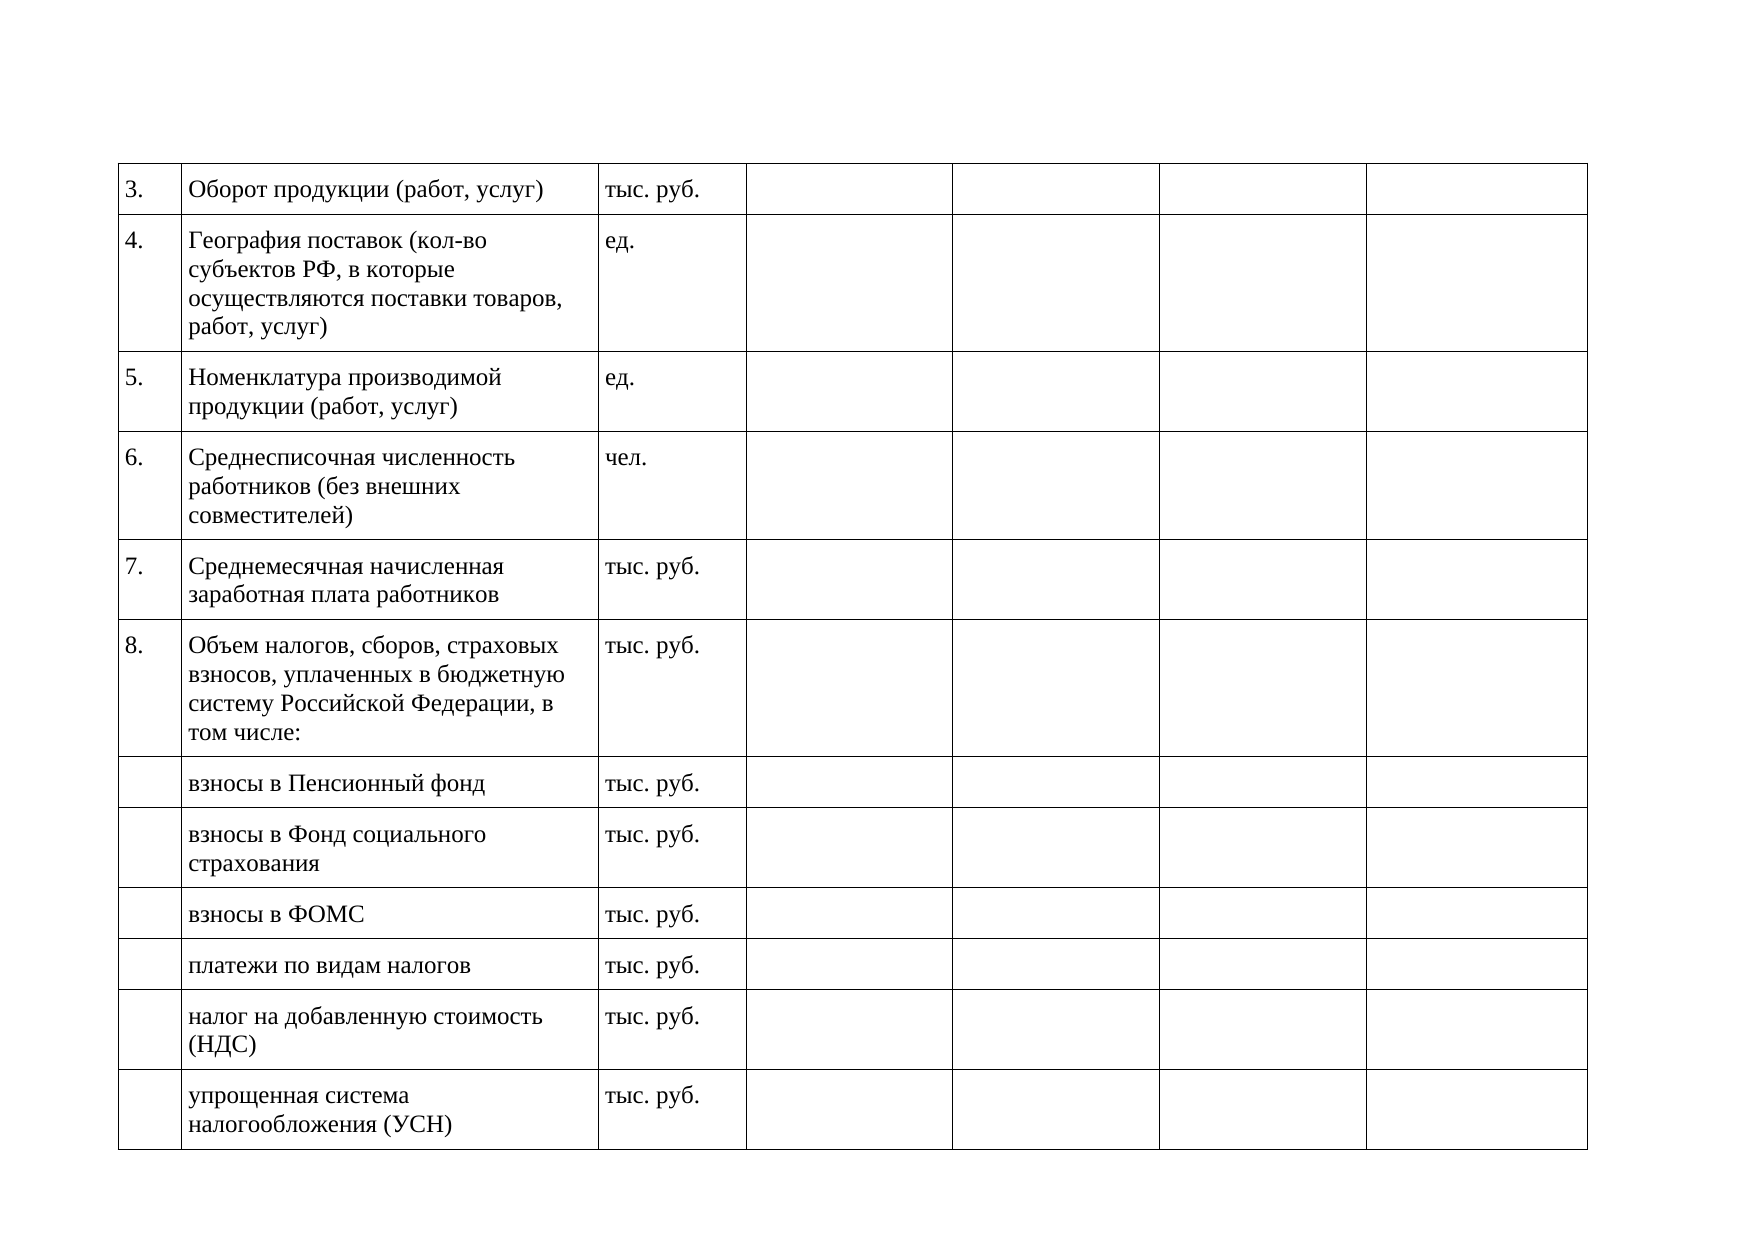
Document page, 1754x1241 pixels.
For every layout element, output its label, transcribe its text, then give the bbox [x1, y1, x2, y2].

table_cell [953, 888, 1159, 938]
table_cell [1160, 432, 1366, 539]
table_cell [1367, 352, 1587, 431]
table_cell [1160, 352, 1366, 431]
table_cell [1160, 939, 1366, 989]
table_cell [1367, 757, 1587, 807]
table_cell [953, 990, 1159, 1069]
table_cell [953, 540, 1159, 619]
table_cell [953, 939, 1159, 989]
table_cell [119, 939, 181, 989]
table_cell [747, 757, 952, 807]
table_cell [119, 1070, 181, 1149]
table_cell [1367, 540, 1587, 619]
table_cell налог на добавленную стоимость (НДС) [182, 990, 598, 1069]
table_cell [747, 939, 952, 989]
table_cell [1160, 757, 1366, 807]
table_cell чел. [599, 432, 746, 539]
table_cell [1160, 990, 1366, 1069]
table_cell [119, 888, 181, 938]
table_cell тыс. руб. [599, 1070, 746, 1149]
table_cell ед. [599, 352, 746, 431]
table_cell тыс. руб. [599, 540, 746, 619]
table_cell [1160, 1070, 1366, 1149]
table_cell [1160, 620, 1366, 756]
table_cell [1367, 939, 1587, 989]
table_cell тыс. руб. [599, 808, 746, 887]
table_cell 4. [119, 215, 181, 351]
table_cell Среднесписочная численность работников (без внешних совместителей) [182, 432, 598, 539]
table_cell взносы в Фонд социального страхования [182, 808, 598, 887]
table_cell 3. [119, 164, 181, 213]
table_cell [953, 620, 1159, 756]
table_cell [1367, 432, 1587, 539]
table_cell 5. [119, 352, 181, 431]
table_cell [119, 757, 181, 807]
table_cell [1160, 540, 1366, 619]
table_cell взносы в Пенсионный фонд [182, 757, 598, 807]
table_cell тыс. руб. [599, 939, 746, 989]
table_cell Среднемесячная начисленная заработная плата работников [182, 540, 598, 619]
table_cell [747, 620, 952, 756]
table_cell [1367, 990, 1587, 1069]
table_cell тыс. руб. [599, 620, 746, 756]
table_cell [1367, 808, 1587, 887]
table_cell упрощенная система налогообложения (УСН) [182, 1070, 598, 1149]
table_cell [1160, 215, 1366, 351]
table_cell [747, 215, 952, 351]
table_cell [747, 164, 952, 213]
table_cell 8. [119, 620, 181, 756]
table_cell тыс. руб. [599, 888, 746, 938]
table_cell [1367, 888, 1587, 938]
table_cell [953, 808, 1159, 887]
table_cell [953, 757, 1159, 807]
table_cell [1160, 808, 1366, 887]
table_cell [747, 888, 952, 938]
table_cell тыс. руб. [599, 164, 746, 213]
table_cell [1367, 1070, 1587, 1149]
table_cell [1367, 620, 1587, 756]
table_cell [747, 990, 952, 1069]
table_cell [1367, 164, 1587, 213]
table_cell [747, 432, 952, 539]
table_cell тыс. руб. [599, 990, 746, 1069]
table_cell [747, 540, 952, 619]
table_cell [747, 1070, 952, 1149]
table_cell [1160, 888, 1366, 938]
table_cell [119, 990, 181, 1069]
table_cell [747, 352, 952, 431]
table_cell 6. [119, 432, 181, 539]
table_cell платежи по видам налогов [182, 939, 598, 989]
table_cell 7. [119, 540, 181, 619]
table_cell [953, 352, 1159, 431]
table_cell Оборот продукции (работ, услуг) [182, 164, 598, 213]
table_cell [953, 1070, 1159, 1149]
table_cell [119, 808, 181, 887]
table_cell ед. [599, 215, 746, 351]
table_cell взносы в ФОМС [182, 888, 598, 938]
table_cell [1160, 164, 1366, 213]
table_cell [953, 215, 1159, 351]
table_cell тыс. руб. [599, 757, 746, 807]
table_cell [1367, 215, 1587, 351]
table_cell [953, 432, 1159, 539]
table_cell [747, 808, 952, 887]
table_cell Номенклатура производимой продукции (работ, услуг) [182, 352, 598, 431]
table_cell Объем налогов, сборов, страховых взносов, уплаченных в бюджетную систему Российской Федерации, в том числе: [182, 620, 598, 756]
table_cell [953, 164, 1159, 213]
table_cell География поставок (кол-во субъектов РФ, в которые осуществляются поставки товаров, работ, услуг) [182, 215, 598, 351]
